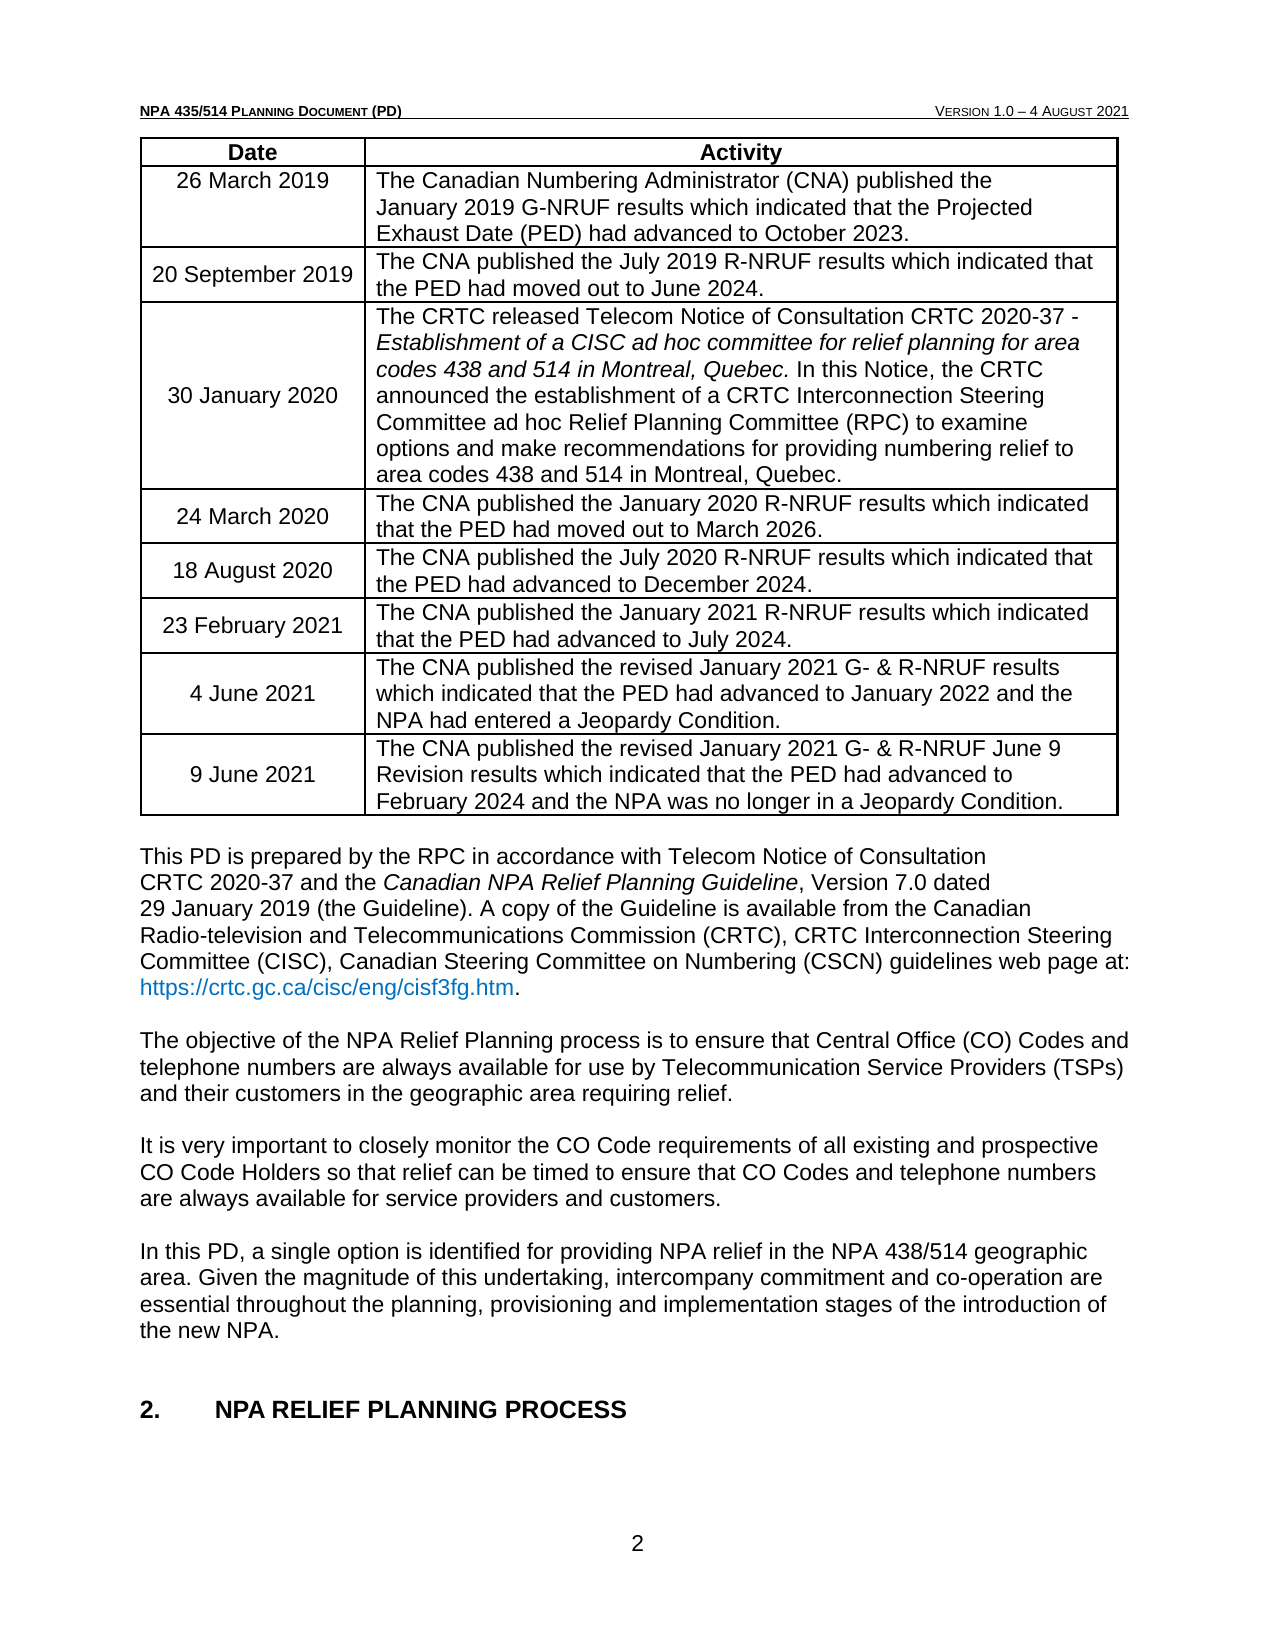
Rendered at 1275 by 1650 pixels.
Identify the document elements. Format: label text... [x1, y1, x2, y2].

text It is very important to closely monitor the CO Code requirements of all existing and prospective CO Code Holders so that relief can be timed to ensure that CO Codes and telephone numbers are always available for service providers and customers. [139, 1132, 1135, 1212]
table_cell 30 January 2020 [142, 303, 364, 487]
table_header Date [142, 139, 364, 165]
table_cell 20 September 2019 [142, 248, 364, 301]
text In this PD, a single option is identified for providing NPA relief in the NPA 438/514 geographic area. Given the magnitude of this undertaking, intercompany commitment and co-operation are essential throughout the planning, provisioning and implementation stages of the introduction of the new NPA. [139, 1238, 1135, 1343]
table_cell The Canadian Numbering Administrator (CNA) published the January 2019 G-NRUF results which indicated that the Projected Exhaust Date (PED) had advanced to October 2023. [366, 167, 1116, 246]
table_cell The CNA published the revised January 2021 G- & R-NRUF June 9 Revision results which indicated that the PED had advanced to February 2024 and the NPA was no longer in a Jeopardy Condition. [366, 735, 1116, 814]
table_cell The CNA published the January 2020 R-NRUF results which indicated that the PED had moved out to March 2026. [366, 490, 1116, 542]
subtitle NPA RELIEF PLANNING PROCESS [139, 1395, 1135, 1423]
table_cell 23 February 2021 [142, 599, 364, 652]
table_cell 18 August 2020 [142, 544, 364, 597]
table_cell The CNA published the January 2021 R-NRUF results which indicated that the PED had advanced to July 2024. [366, 599, 1116, 652]
table_cell 24 March 2020 [142, 490, 364, 542]
table_cell The CNA published the July 2019 R-NRUF results which indicated that the PED had moved out to June 2024. [366, 248, 1116, 301]
text The objective of the NPA Relief Planning process is to ensure that Central Office (CO) Codes and telephone numbers are always available for use by Telecommunication Service Providers (TSPs) and their customers in the geographic area requiring relief. [139, 1027, 1135, 1106]
table_header Activity [366, 139, 1116, 165]
table_cell The CNA published the revised January 2021 G- & R-NRUF results which indicated that the PED had advanced to January 2022 and the NPA had entered a Jeopardy Condition. [366, 654, 1116, 733]
table_cell The CNA published the July 2020 R-NRUF results which indicated that the PED had advanced to December 2024. [366, 544, 1116, 597]
table_cell 9 June 2021 [142, 735, 364, 814]
table_cell The CRTC released Telecom Notice of Consultation CRTC 2020-37 - Establishment of a CISC ad hoc committee for relief planning for area codes 438 and 514 in Montreal, Quebec. In this Notice, the CRTC announced the establishment of a CRTC Interconnection Steering Committee ad hoc Relief Planning Committee (RPC) to examine options and make recommendations for providing numbering relief to area codes 438 and 514 in Montreal, Quebec. [366, 303, 1116, 487]
text This PD is prepared by the RPC in accordance with Telecom Notice of Consultation CRTC 2020-37 and the Canadian NPA Relief Planning Guideline, Version 7.0 dated 29 January 2019 (the Guideline). A copy of the Guideline is available from the Canadian Radio-television and Telecommunications Commission (CRTC), CRTC Interconnection Steering Committee (CISC), Canadian Steering Committee on Numbering (CSCN) guidelines web page at: https://crtc.gc.ca/cisc/eng/cisf3fg.htm. [139, 843, 1135, 1001]
table_cell 4 June 2021 [142, 654, 364, 733]
table_cell 26 March 2019 [142, 167, 364, 246]
